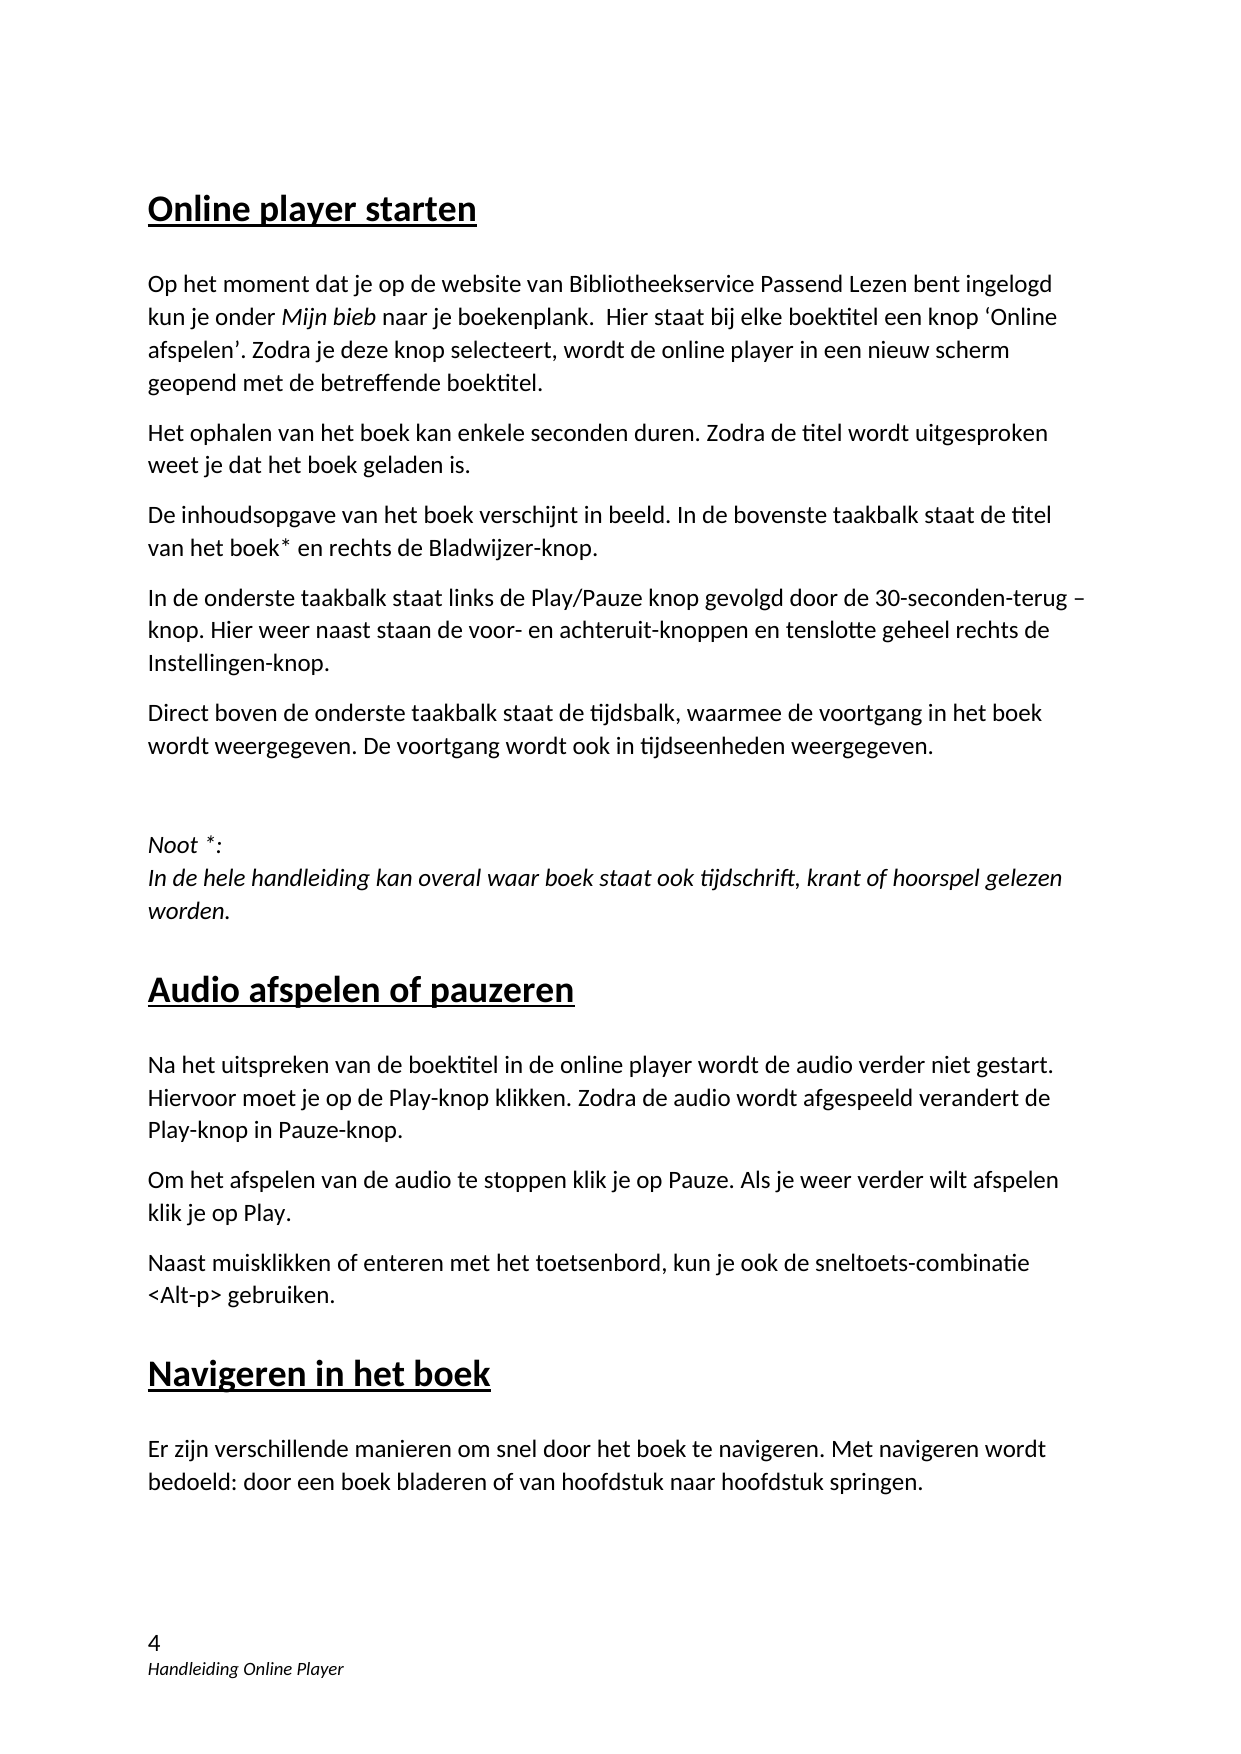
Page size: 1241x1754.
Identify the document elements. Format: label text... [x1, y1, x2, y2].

text Er zijn verschillende manieren om snel door het boek te navigeren. Met navigeren wordt bedoeld: door een boek bladeren of van hoofdstuk naar hoofdstuk springen. [148, 1433, 1093, 1497]
text Na het uitspreken van de boektitel in de online player wordt de audio verder niet gestart. Hiervoor moet je op de Play-knop klikken. Zodra de audio wordt afgespeeld verandert de Play-knop in Pauze-knop. [148, 1049, 1093, 1145]
text In de onderste taakbalk staat links de Play/Pauze knop gevolgd door de 30-seconden-terug –knop. Hier weer naast staan de voor- en achteruit-knoppen en tenslotte geheel rechts de Instellingen-knop. [148, 582, 1093, 678]
text Om het afspelen van de audio te stoppen klik je op Pauze. Als je weer verder wilt afspelen klik je op Play. [148, 1164, 1093, 1228]
text Naast muisklikken of enteren met het toetsenbord, kun je ook de sneltoets-combinatie <Alt-p> gebruiken. [148, 1247, 1093, 1310]
subtitle Audio afspelen of pauzeren [148, 966, 1093, 1011]
text Op het moment dat je op de website van Bibliotheekservice Passend Lezen bent ingelogd kun je onder Mijn bieb naar je boekenplank. Hier staat bij elke boektitel een knop ‘Online afspelen’. Zodra je deze knop selecteert, wordt de online player in een nieuw scherm geopend met de betreffende boektitel. [148, 268, 1093, 398]
text Het ophalen van het boek kan enkele seconden duren. Zodra de titel wordt uitgesproken weet je dat het boek geladen is. [148, 417, 1093, 480]
text De inhoudsopgave van het boek verschijnt in beeld. In de bovenste taakbalk staat de titel van het boek* en rechts de Bladwijzer-knop. [148, 499, 1093, 563]
text Direct boven de onderste taakbalk staat de tijdsbalk, waarmee de voortgang in het boek wordt weergegeven. De voortgang wordt ook in tijdseenheden weergegeven. [148, 697, 1093, 761]
subtitle Navigeren in het boek [148, 1350, 1093, 1396]
text Noot *: In de hele handleiding kan overal waar boek staat ook tijdschrift, krant of hoorspel gelezen worden. [148, 829, 1093, 926]
subtitle Online player starten [148, 185, 1093, 231]
